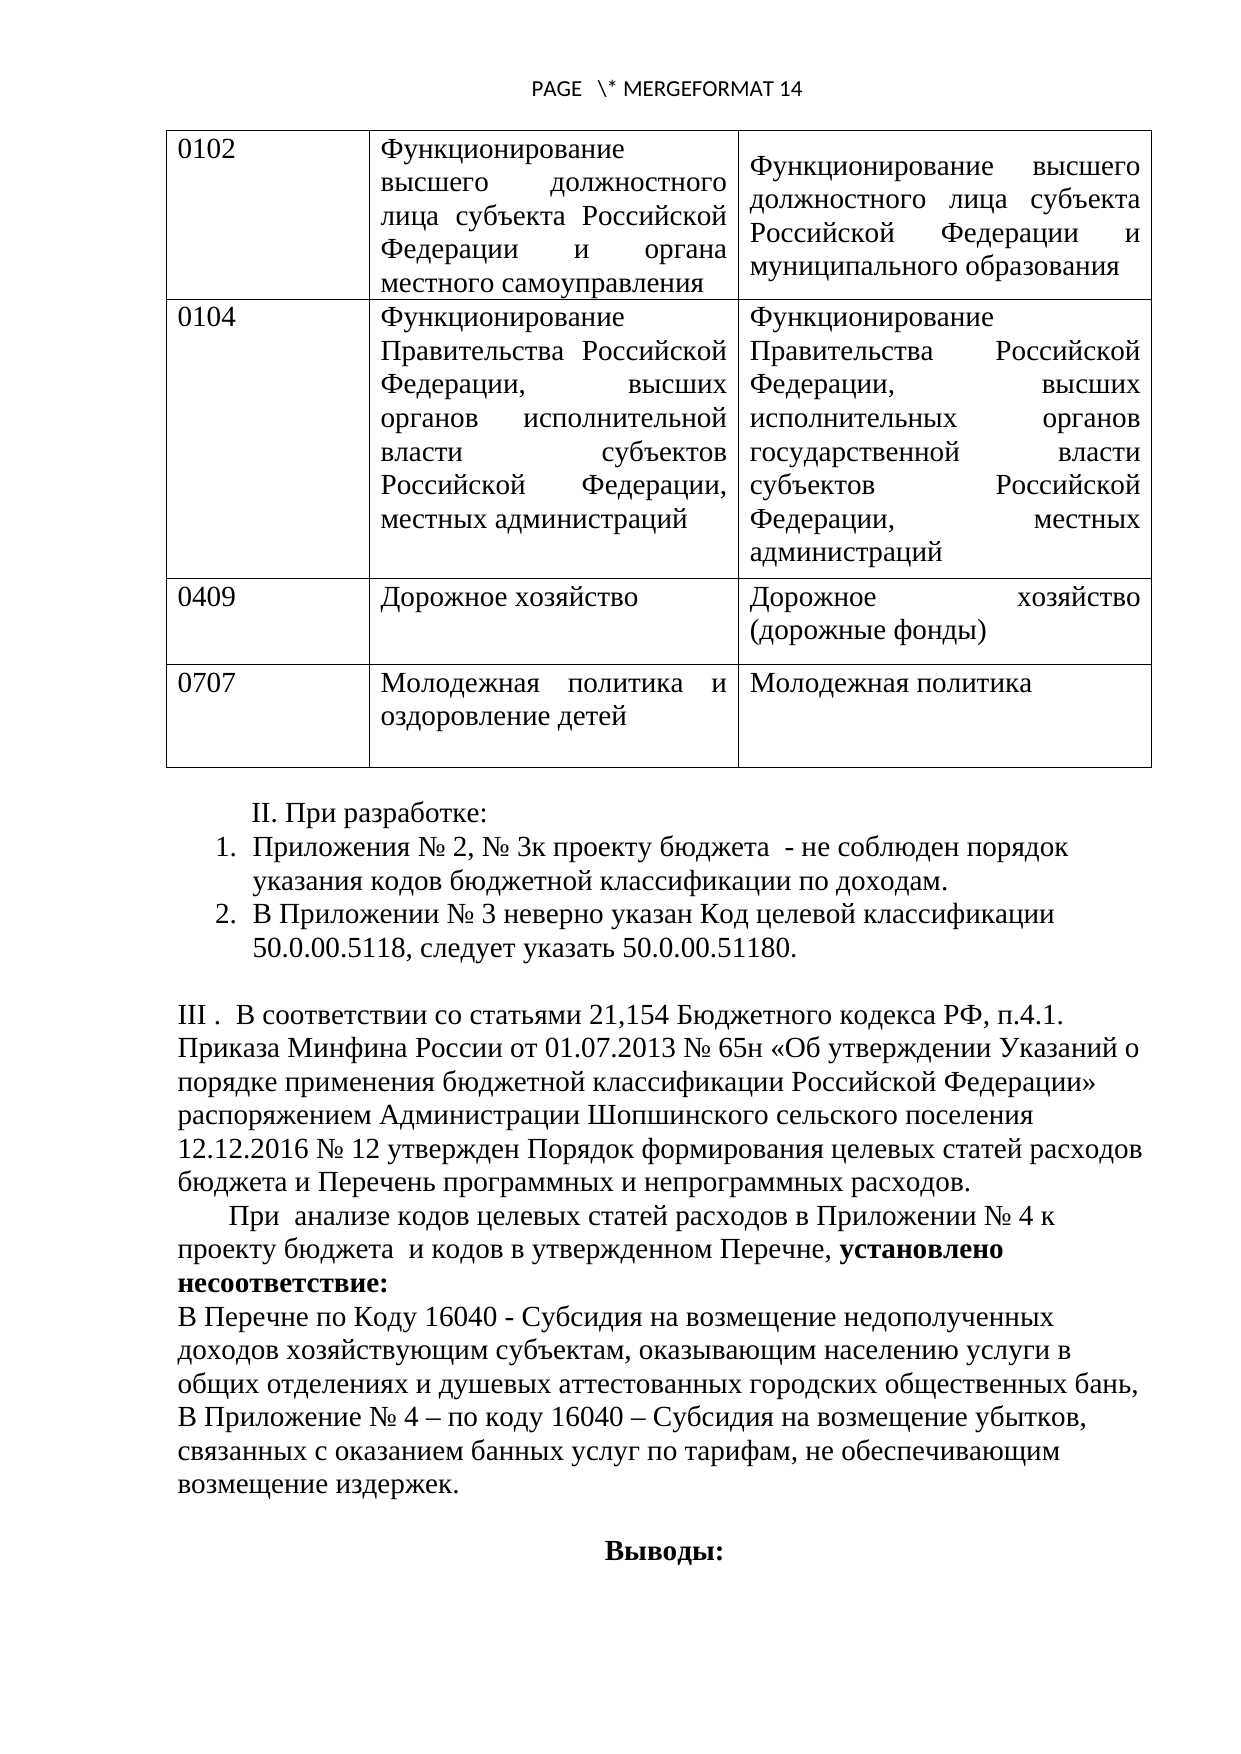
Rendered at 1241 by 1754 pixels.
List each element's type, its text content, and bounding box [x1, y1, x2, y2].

text Выводы: [177, 1533, 1152, 1567]
table_cell 0409 [167, 579, 369, 664]
table_cell Функционирование Правительства Российской Федерации, высших органов исполнительной власти субъектов Российской Федерации, местных администраций [370, 300, 738, 578]
text II. При разработке: [177, 796, 1152, 829]
table_cell Молодежная политика и оздоровление детей [370, 665, 738, 767]
table_cell Молодежная политика [739, 665, 1151, 767]
list Приложения № 2, № 3к проекту бюджета - не соблюден порядок указания кодов бюджетной классификации по доходам. [215, 829, 1152, 896]
table_cell 0102 [167, 131, 369, 298]
table_cell Дорожное хозяйство [370, 579, 738, 664]
list В Приложении № 3 неверно указан Код целевой классификации 50.0.00.5118, следует указать 50.0.00.51180. [215, 896, 1152, 963]
table_cell Функционирование высшего должностного лица субъекта Российской Федерации и органа местного самоуправления [370, 131, 738, 298]
table_cell Дорожное хозяйство (дорожные фонды) [739, 579, 1151, 664]
text III . В соответствии со статьями 21,154 Бюджетного кодекса РФ, п.4.1. Приказа Минфина России от 01.07.2013 № 65н «Об утверждении Указаний о порядке применения бюджетной классификации Российской Федерации» распоряжением Администрации Шопшинского сельского поселения 12.12.2016 № 12 утвержден Порядок формирования целевых статей расходов бюджета и Перечень программных и непрограммных расходов. [177, 997, 1152, 1198]
text В Приложение № 4 – по коду 16040 – Субсидия на возмещение убытков, связанных с оказанием банных услуг по тарифам, не обеспечивающим возмещение издержек. [177, 1399, 1152, 1500]
table_cell 0707 [167, 665, 369, 767]
text При анализе кодов целевых статей расходов в Приложении № 4 к проекту бюджета и кодов в утвержденном Перечне, установлено несоответствие: [177, 1198, 1152, 1299]
table_cell 0104 [167, 300, 369, 578]
table_cell Функционирование высшего должностного лица субъекта Российской Федерации и муниципального образования [739, 131, 1151, 298]
table_cell Функционирование Правительства Российской Федерации, высших исполнительных органов государственной власти субъектов Российской Федерации, местных администраций [739, 300, 1151, 578]
text В Перечне по Коду 16040 - Субсидия на возмещение недополученных доходов хозяйствующим субъектам, оказывающим населению услуги в общих отделениях и душевых аттестованных городских общественных бань, [177, 1299, 1152, 1399]
